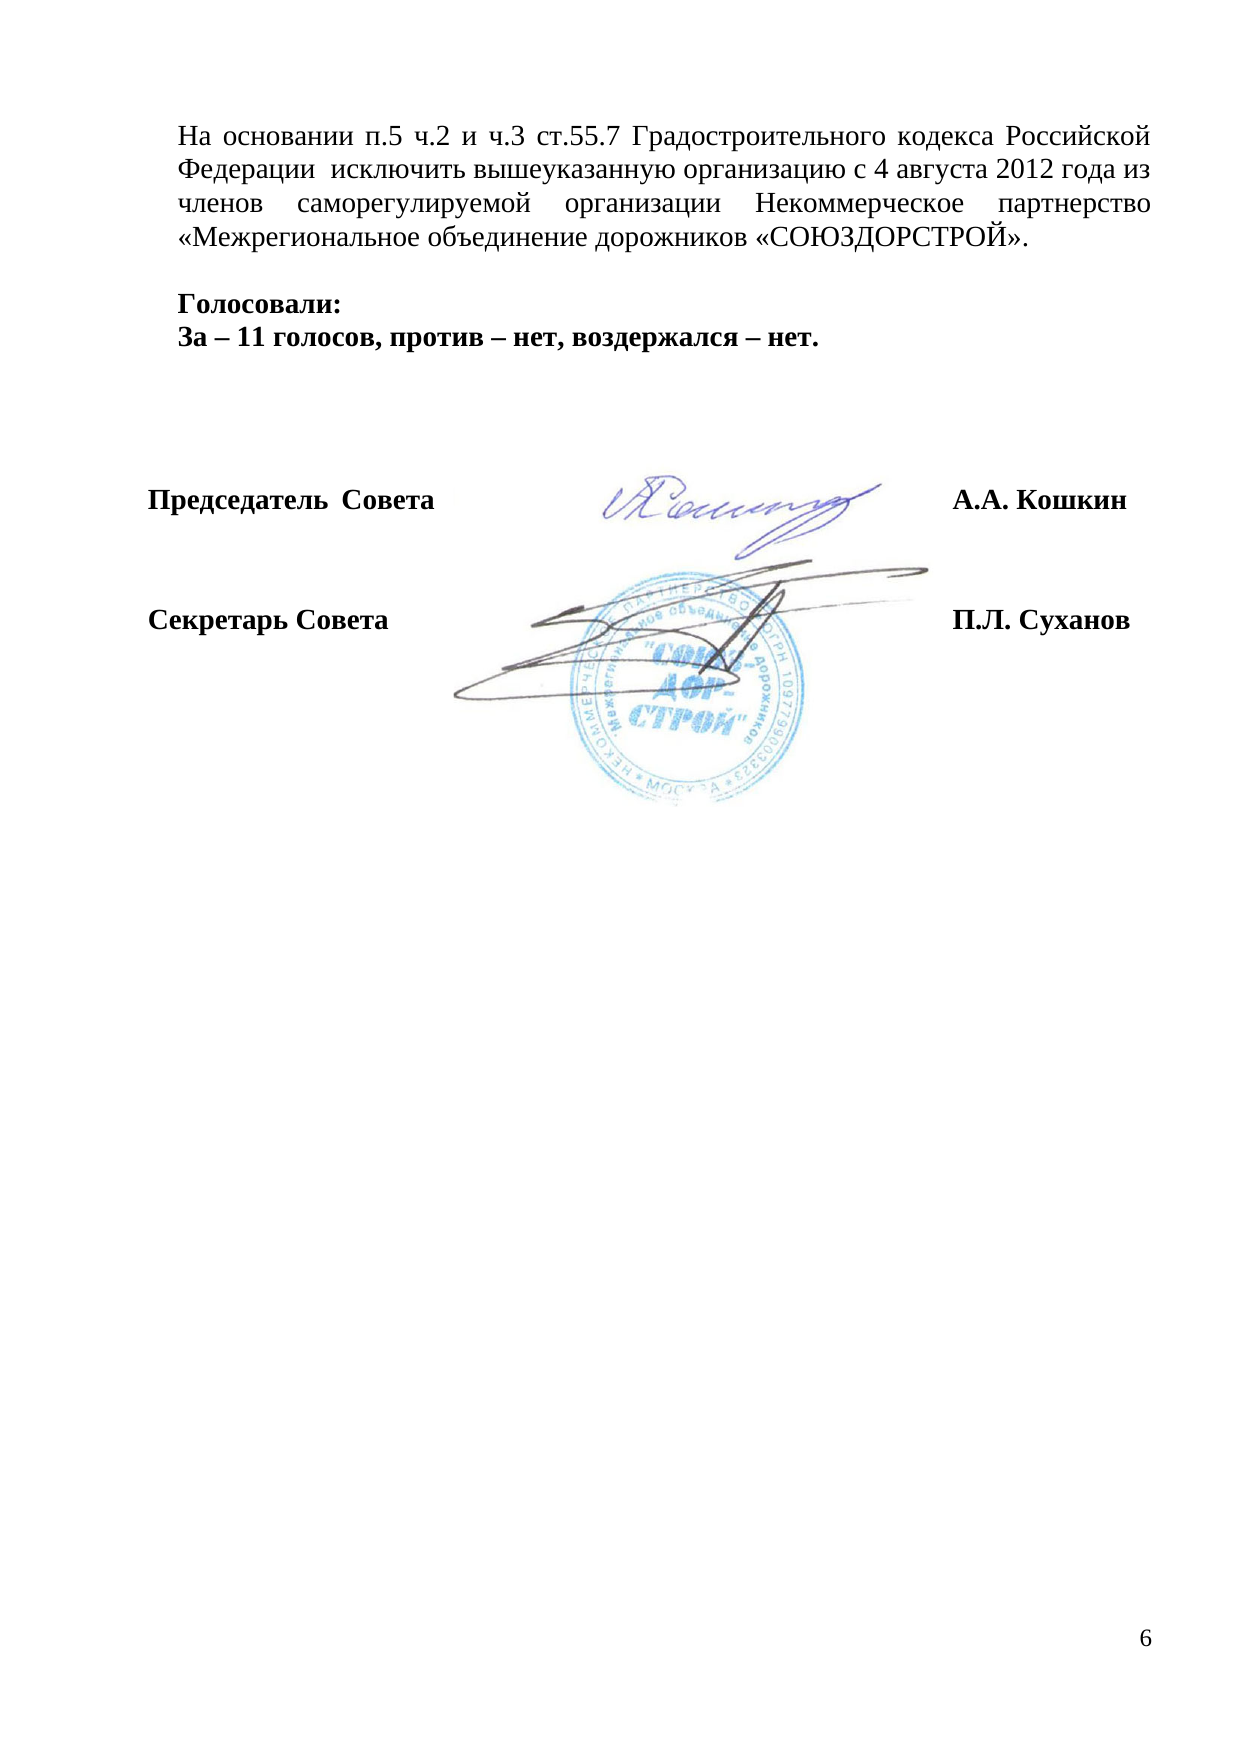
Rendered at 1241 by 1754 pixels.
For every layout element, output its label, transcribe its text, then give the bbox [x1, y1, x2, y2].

text Председатель Совета А.А. Кошкин [148, 482, 453, 516]
text Секретарь Совета П.Л. Суханов [934, 602, 1152, 636]
text Голосовали: [177, 286, 1152, 319]
text За – 11 голосов, против – нет, воздержался – нет. [177, 319, 1152, 353]
text Председатель Совета А.А. Кошкин [934, 482, 1152, 516]
picture [453, 457, 934, 807]
text На основании п.5 ч.2 и ч.3 ст.55.7 Градостроительного кодекса Российской Федерации исключить вышеуказанную организацию с 4 августа 2012 года из членов саморегулируемой организации Некоммерческое партнерство «Межрегиональное объединение дорожников «СОЮЗДОРСТРОЙ». [177, 118, 1152, 252]
text Секретарь Совета П.Л. Суханов [148, 602, 453, 636]
